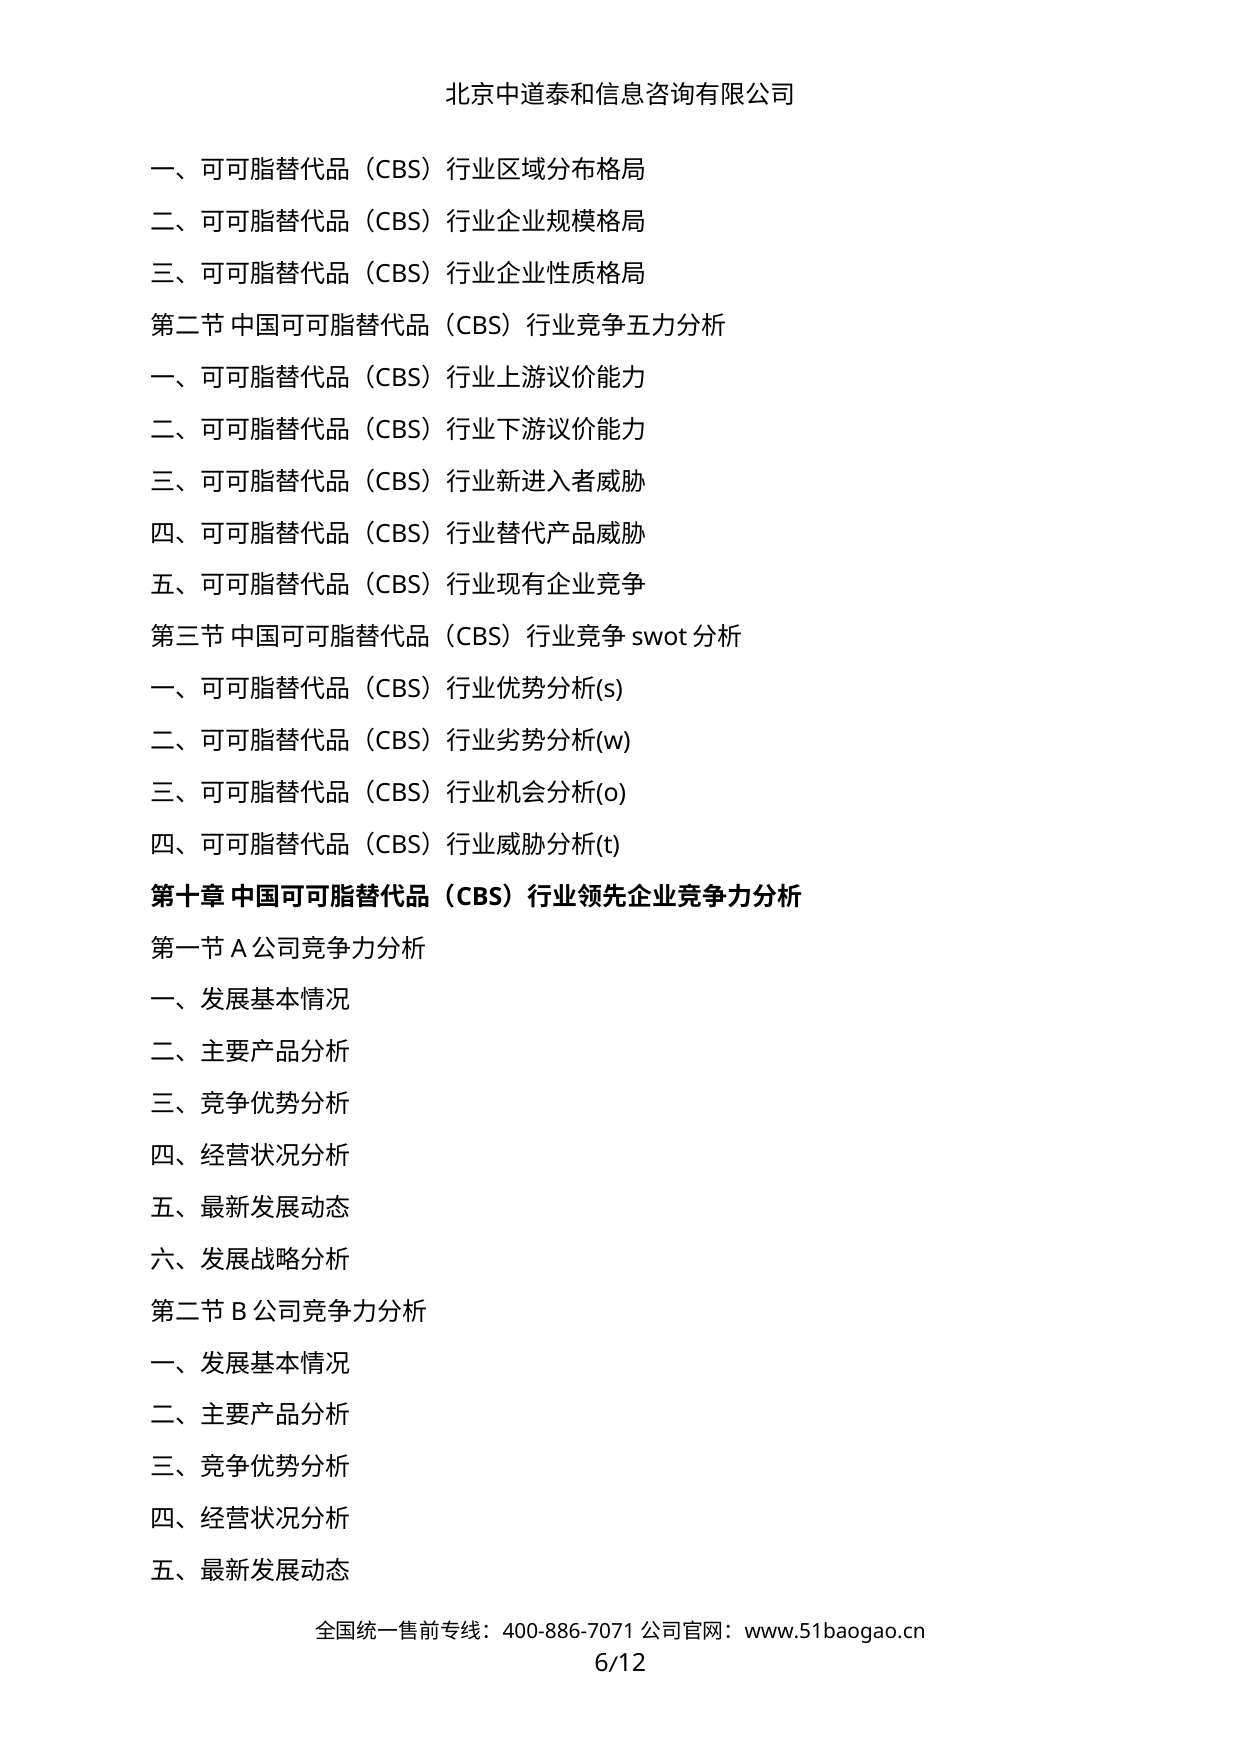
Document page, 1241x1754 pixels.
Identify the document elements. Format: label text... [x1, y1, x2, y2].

text 四、经营状况分析 [150, 1136, 1090, 1172]
text 二、主要产品分析 [150, 1395, 1090, 1431]
text 三、可可脂替代品（CBS）行业新进入者威胁 [150, 461, 1090, 497]
text 五、可可脂替代品（CBS）行业现有企业竞争 [150, 565, 1090, 601]
text 第三节 中国可可脂替代品（CBS）行业竞争swot分析 [150, 617, 1090, 653]
text 一、可可脂替代品（CBS）行业优势分析(s) [150, 669, 1090, 705]
text 一、可可脂替代品（CBS）行业上游议价能力 [150, 357, 1090, 394]
text 六、发展战略分析 [150, 1239, 1090, 1276]
text 四、可可脂替代品（CBS）行业替代产品威胁 [150, 513, 1090, 549]
text 三、可可脂替代品（CBS）行业企业性质格局 [150, 254, 1090, 290]
text 三、可可脂替代品（CBS）行业机会分析(o) [150, 772, 1090, 809]
text 一、发展基本情况 [150, 980, 1090, 1016]
text 三、竞争优势分析 [150, 1447, 1090, 1483]
text 五、最新发展动态 [150, 1187, 1090, 1224]
text 四、经营状况分析 [150, 1499, 1090, 1535]
text 二、可可脂替代品（CBS）行业企业规模格局 [150, 202, 1090, 238]
text 二、主要产品分析 [150, 1032, 1090, 1068]
text 第一节 A公司竞争力分析 [150, 928, 1090, 964]
text 四、可可脂替代品（CBS）行业威胁分析(t) [150, 824, 1090, 861]
text 一、发展基本情况 [150, 1343, 1090, 1379]
text 第十章 中国可可脂替代品（CBS）行业领先企业竞争力分析 [150, 876, 1090, 912]
text 二、可可脂替代品（CBS）行业下游议价能力 [150, 409, 1090, 446]
text 一、可可脂替代品（CBS）行业区域分布格局 [150, 150, 1090, 186]
text 五、最新发展动态 [150, 1551, 1090, 1587]
text 第二节 B公司竞争力分析 [150, 1291, 1090, 1327]
text 三、竞争优势分析 [150, 1084, 1090, 1120]
text 第二节 中国可可脂替代品（CBS）行业竞争五力分析 [150, 306, 1090, 342]
text 二、可可脂替代品（CBS）行业劣势分析(w) [150, 721, 1090, 757]
